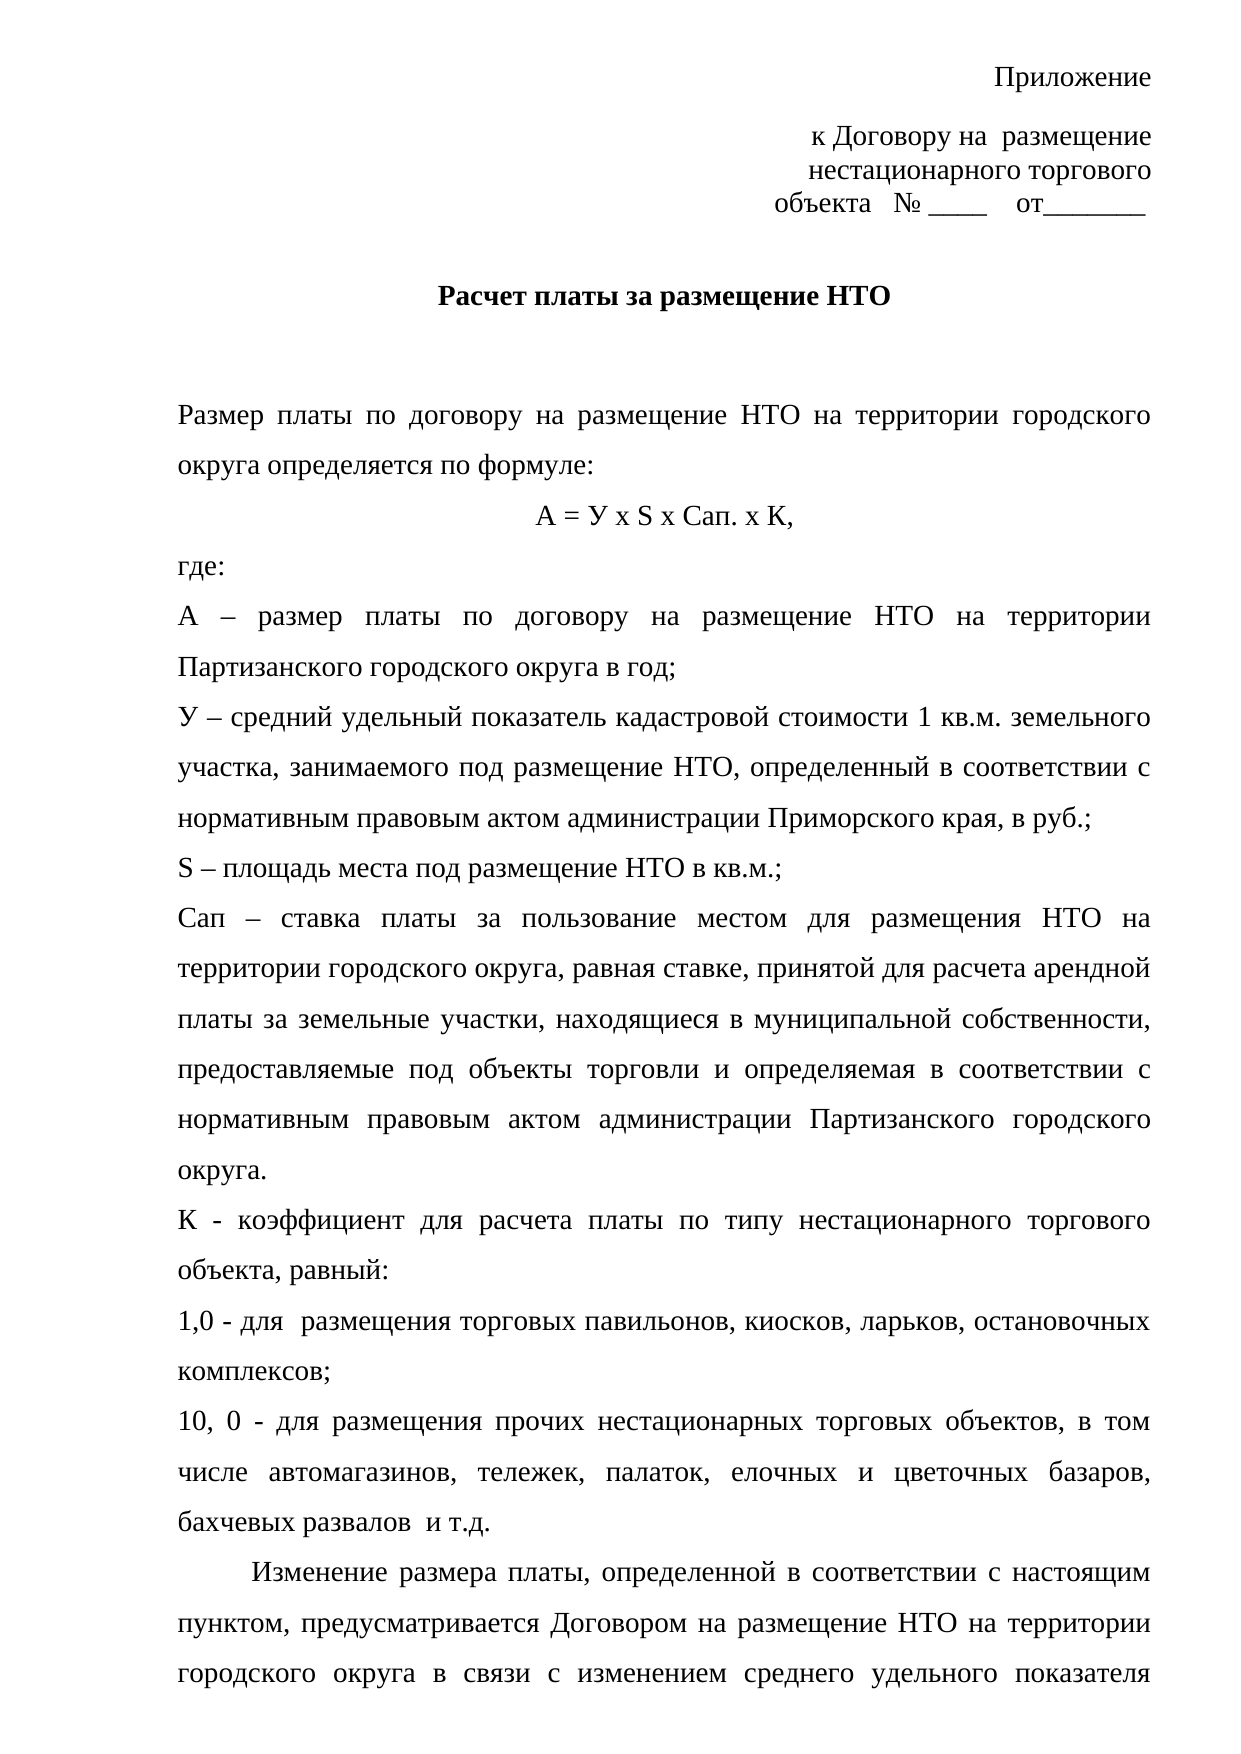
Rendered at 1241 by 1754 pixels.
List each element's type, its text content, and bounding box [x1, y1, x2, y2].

text объекта № ____ от_______ [177, 186, 1152, 219]
text S – площадь места под размещение НТО в кв.м.; [177, 850, 1152, 883]
text У – средний удельный показатель кадастровой стоимости 1 кв.м. земельного участка, занимаемого под размещение НТО, определенный в соответствии с нормативным правовым актом администрации Приморского края, в руб.; [177, 699, 1152, 833]
text Сап – ставка платы за пользование местом для размещения НТО на территории городского округа, равная ставке, принятой для расчета арендной платы за земельные участки, находящиеся в муниципальной собственности, предоставляемые под объекты торговли и определяемая в соответствии с нормативным правовым актом администрации Партизанского городского округа. [177, 900, 1152, 1185]
text К - коэффициент для расчета платы по типу нестационарного торгового объекта, равный: [177, 1202, 1152, 1286]
text Приложение [177, 59, 1152, 93]
text А – размер платы по договору на размещение НТО на территории Партизанского городского округа в год; [177, 598, 1152, 682]
text А = У х S х Сап. х К, [177, 498, 1152, 531]
text Размер платы по договору на размещение НТО на территории городского округа определяется по формуле: [177, 397, 1152, 481]
text к Договору на размещение [177, 118, 1152, 152]
text где: [177, 548, 1152, 582]
text 1,0 - для размещения торговых павильонов, киосков, ларьков, остановочных комплексов; [177, 1303, 1152, 1387]
text нестационарного торгового [177, 152, 1152, 186]
text 10, 0 - для размещения прочих нестационарных торговых объектов, в том числе автомагазинов, тележек, палаток, елочных и цветочных базаров, бахчевых развалов и т.д. [177, 1403, 1152, 1538]
text Расчет платы за размещение НТО [177, 278, 1152, 312]
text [177, 1554, 1152, 1688]
